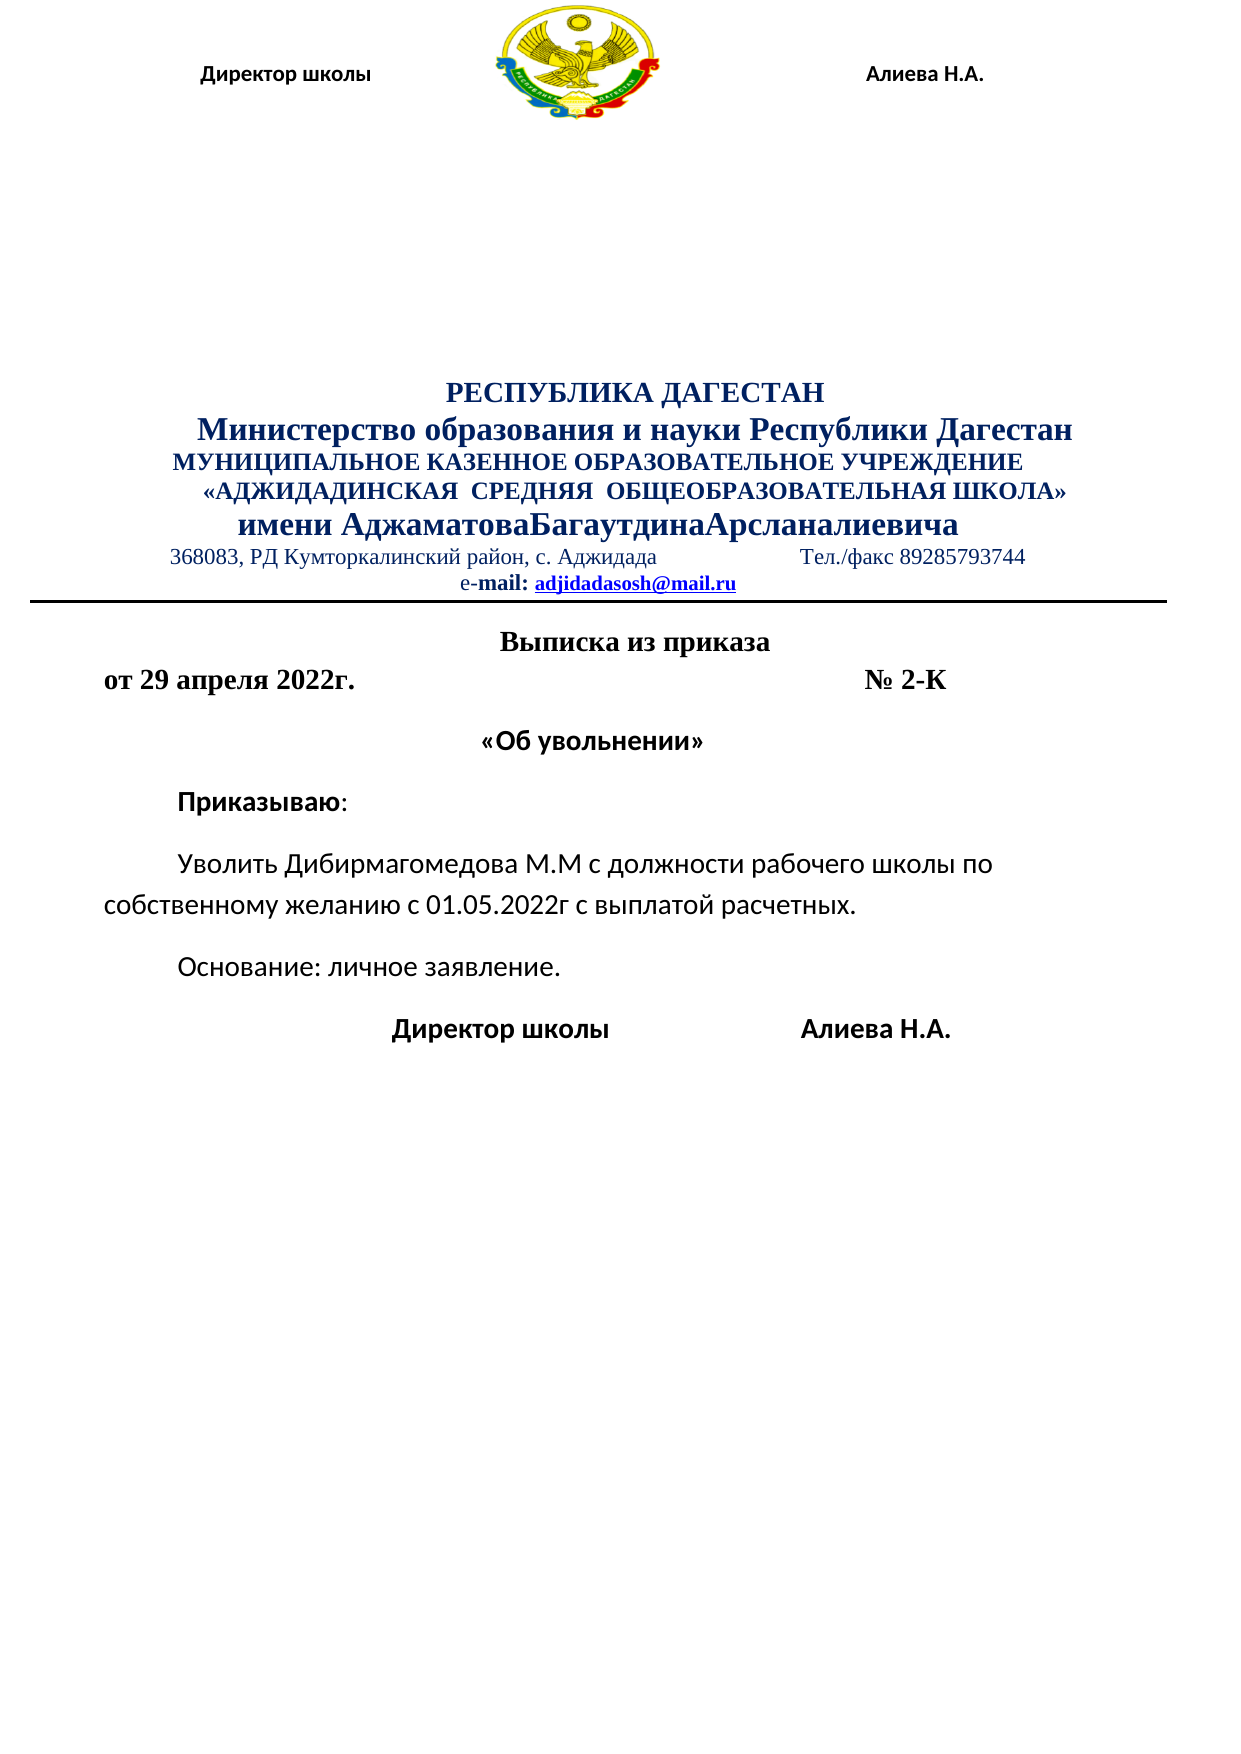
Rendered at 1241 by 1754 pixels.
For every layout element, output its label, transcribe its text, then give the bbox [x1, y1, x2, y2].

text Выписка из приказа [103, 624, 1167, 657]
text МУНИЦИПАЛЬНОЕ КАЗЕННОЕ ОБРАЗОВАТЕЛЬНОЕ УЧРЕЖДЕНИЕ «АДЖИДАДИНСКАЯ СРЕДНЯЯ ОБЩЕОБРАЗОВАТЕЛЬНАЯ ШКОЛА» [29, 447, 1167, 505]
text Директор школы Алиева Н.А. [103, 1010, 1167, 1045]
text Директор школы Алиева Н.А. [103, 59, 487, 87]
text Уволить Дибирмагомедова М.М с должности рабочего школы по собственному желанию с 01.05.2022г с выплатой расчетных. [103, 845, 1167, 922]
picture [487, 0, 665, 124]
text имени АджаматоваБагаутдинаАрсланалиевича [29, 505, 1167, 543]
text от 29 апреля 2022г. № 2-К [103, 662, 1167, 696]
text Министерство образования и науки Республики Дагестан [103, 409, 1167, 447]
text «Об увольнении» [103, 722, 1167, 757]
text Основание: личное заявление. [103, 948, 1167, 984]
text Приказываю: [103, 783, 1167, 819]
text 368083, РД Кумторкалинский район, с. Аджидада Тел./факс 89285793744 [29, 543, 1167, 569]
text e-mail: adjidadasosh@mail.ru [29, 569, 1167, 603]
text РЕСПУБЛИКА ДАГЕСТАН [103, 375, 1167, 409]
text Директор школы Алиева Н.А. [665, 59, 1167, 87]
